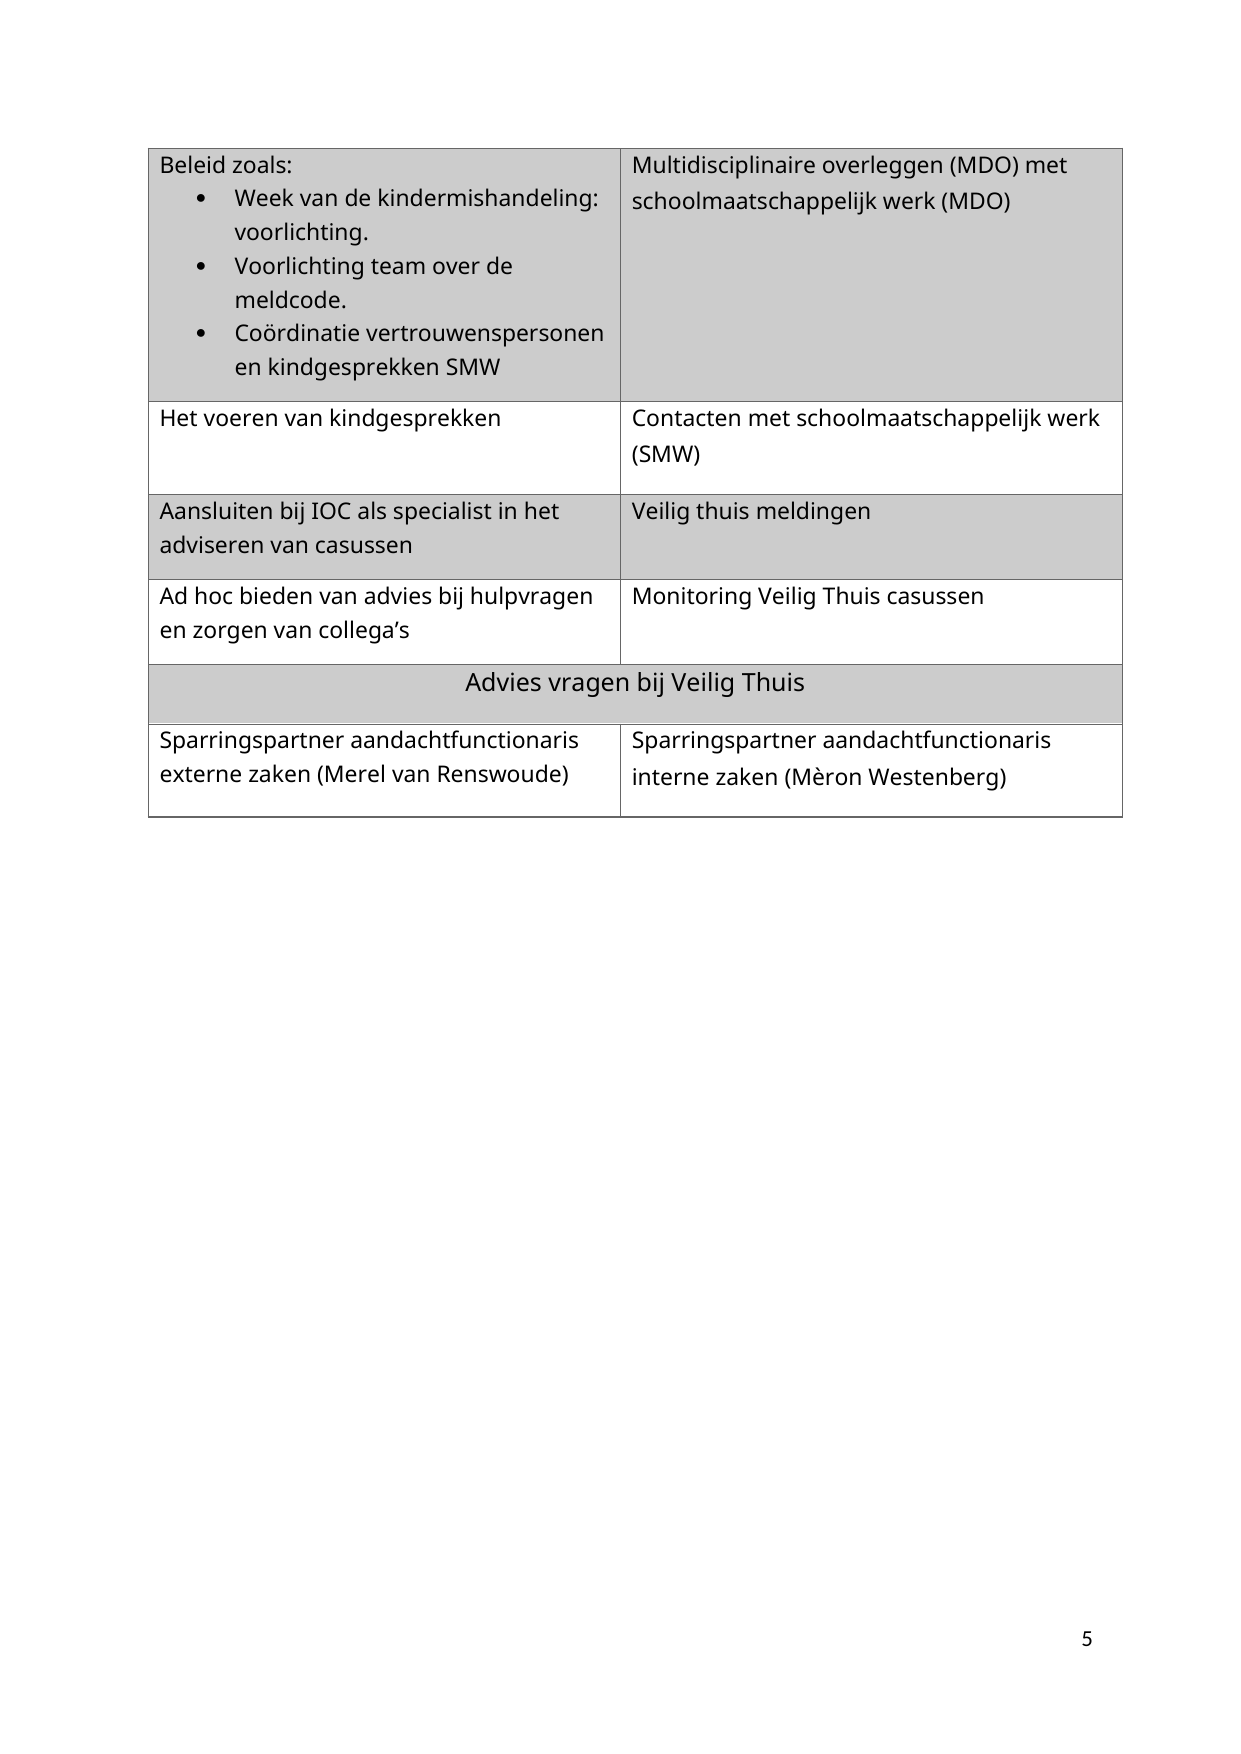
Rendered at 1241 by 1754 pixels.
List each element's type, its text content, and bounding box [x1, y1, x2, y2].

table_cell Veilig thuis meldingen [621, 495, 1122, 579]
table_cell Het voeren van kindgesprekken [149, 402, 620, 494]
table_cell Sparringspartner aandachtfunctionaris interne zaken (Mèron Westenberg) [621, 725, 1122, 816]
table_cell Monitoring Veilig Thuis casussen [621, 580, 1122, 664]
table_cell Ad hoc bieden van advies bij hulpvragen en zorgen van collega’s [149, 580, 620, 664]
table_cell Sparringspartner aandachtfunctionaris externe zaken (Merel van Renswoude) [149, 725, 620, 816]
table_cell Aansluiten bij IOC als specialist in het adviseren van casussen [149, 495, 620, 579]
table_cell Contacten met schoolmaatschappelijk werk (SMW) [621, 402, 1122, 494]
table_cell Multidisciplinaire overleggen (MDO) met schoolmaatschappelijk werk (MDO) [621, 149, 1122, 401]
table_cell Advies vragen bij Veilig Thuis [149, 665, 1122, 723]
table_cell Beleid zoals: Week van de kindermishandeling: voorlichting. Voorlichting team over de meldcode. Coördinatie vertrouwenspersonen en kindgesprekken SMW [149, 149, 620, 401]
